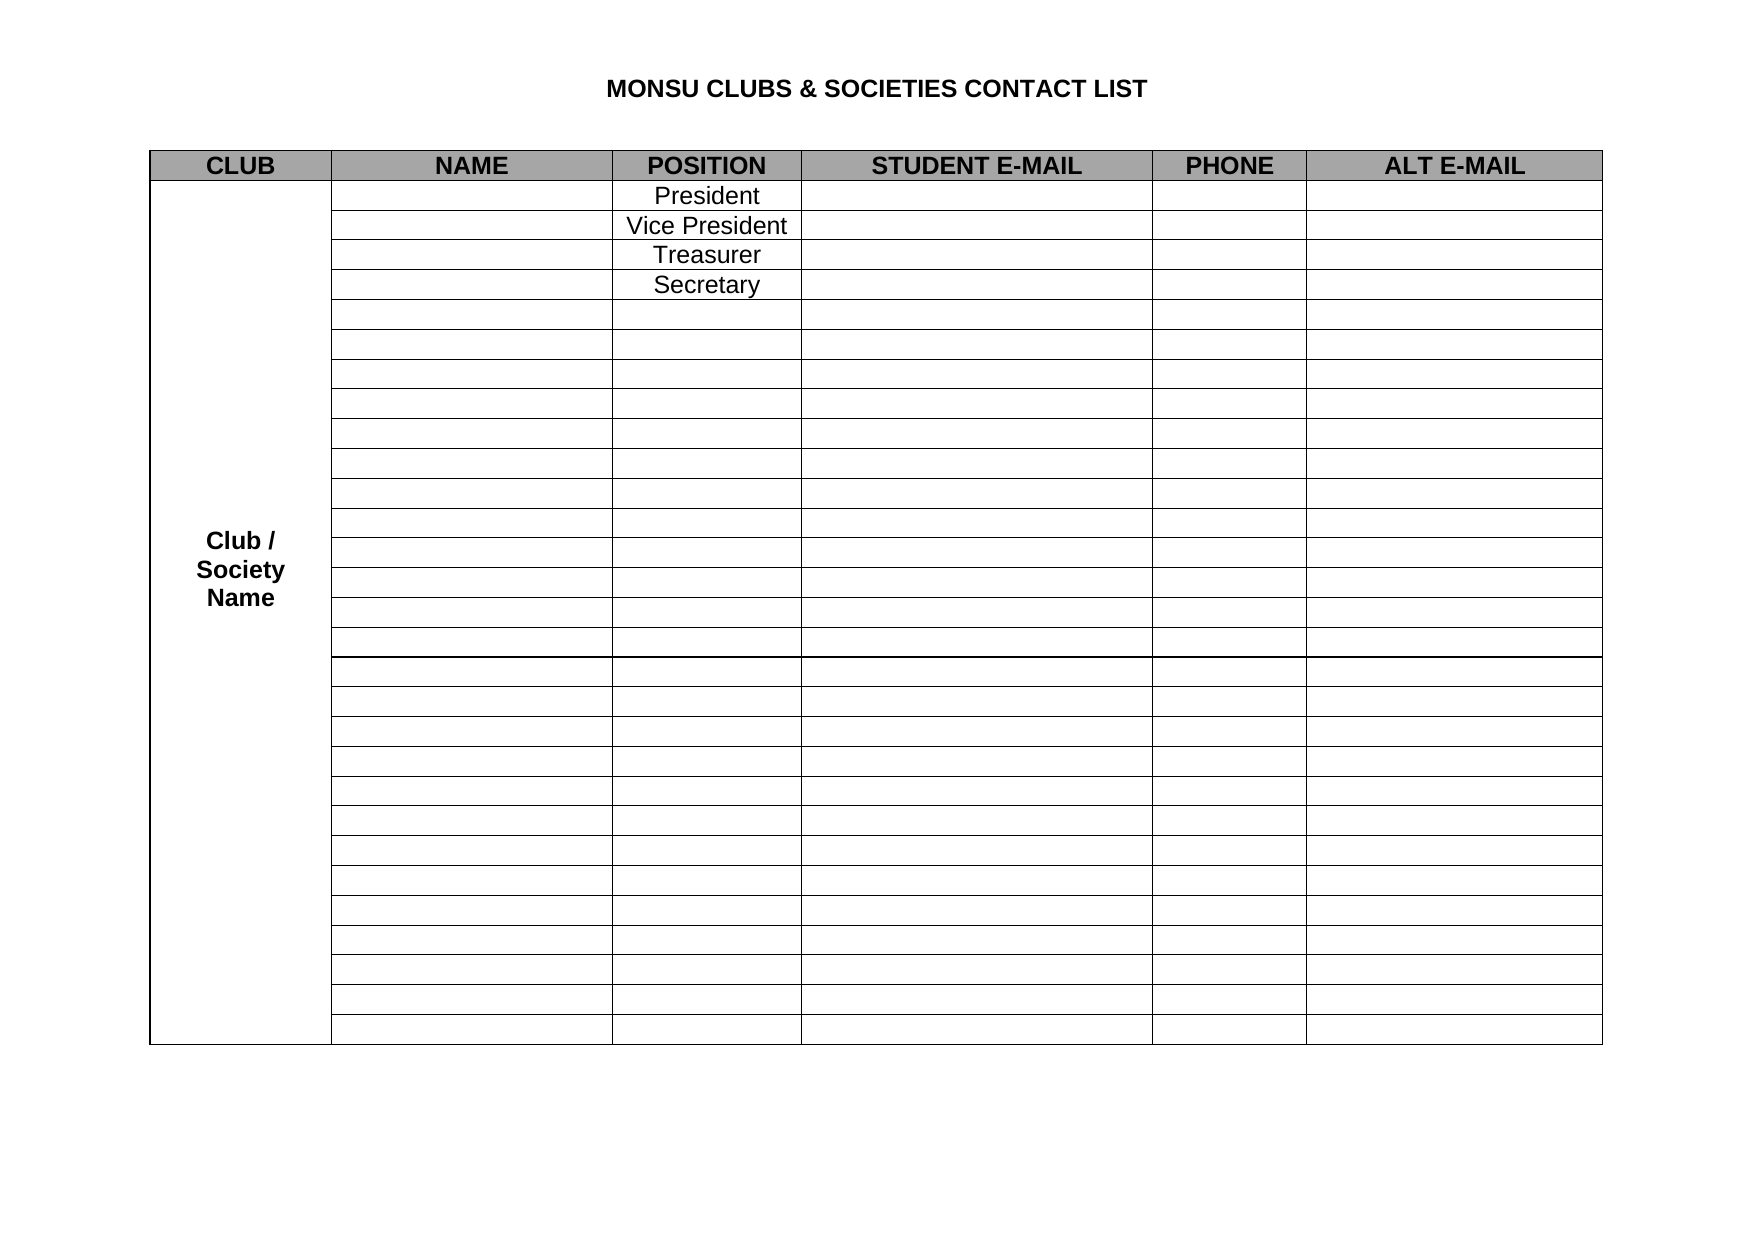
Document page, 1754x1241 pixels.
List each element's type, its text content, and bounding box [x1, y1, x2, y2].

table_cell [613, 628, 801, 656]
table_cell [332, 568, 612, 597]
table_cell [1307, 509, 1602, 537]
table_cell [1307, 806, 1602, 835]
table_cell [1307, 568, 1602, 597]
table_cell [332, 1015, 612, 1044]
table_cell [1307, 211, 1602, 239]
table_cell [613, 419, 801, 448]
table_cell [1153, 1015, 1306, 1044]
table_cell [332, 658, 612, 686]
table_cell [1307, 747, 1602, 776]
table_cell [1307, 300, 1602, 329]
table_cell [613, 687, 801, 716]
table_cell [1307, 1015, 1602, 1044]
table_cell [1307, 181, 1602, 209]
table_cell [332, 240, 612, 269]
table_cell [332, 449, 612, 478]
table_cell [613, 955, 801, 984]
table_cell [1153, 449, 1306, 478]
table_cell [1153, 479, 1306, 507]
table_cell [332, 270, 612, 299]
table_cell [802, 687, 1152, 716]
table_cell [802, 270, 1152, 299]
table_cell [332, 330, 612, 358]
table_cell [332, 211, 612, 239]
table_cell [1153, 866, 1306, 895]
table_header STUDENT E-MAIL [802, 151, 1152, 180]
table_cell [613, 806, 801, 835]
table_cell [802, 419, 1152, 448]
table_cell [332, 836, 612, 865]
table_cell [613, 747, 801, 776]
table_cell [332, 747, 612, 776]
table_cell [1307, 419, 1602, 448]
table_cell [1307, 866, 1602, 895]
table_cell [1153, 330, 1306, 358]
table_cell [613, 300, 801, 329]
table_cell [1307, 955, 1602, 984]
table_cell [1153, 806, 1306, 835]
table_cell [802, 717, 1152, 746]
table_cell [332, 628, 612, 656]
table_cell Secretary [613, 270, 801, 299]
table_cell [1307, 896, 1602, 924]
table_cell [1153, 628, 1306, 656]
table_cell [1307, 479, 1602, 507]
table_cell [802, 330, 1152, 358]
table_cell [1153, 598, 1306, 627]
table_cell [613, 926, 801, 954]
table_cell [332, 985, 612, 1014]
table_cell [1307, 360, 1602, 388]
table_header POSITION [613, 151, 801, 180]
table_cell [332, 687, 612, 716]
table_header NAME [332, 151, 612, 180]
table_cell [1307, 985, 1602, 1014]
table_cell [802, 360, 1152, 388]
table_cell [613, 538, 801, 567]
table_cell [332, 300, 612, 329]
table_cell [1153, 240, 1306, 269]
table_cell [613, 330, 801, 358]
table_cell President [613, 181, 801, 209]
table_cell [1153, 568, 1306, 597]
table_cell [802, 1015, 1152, 1044]
table_cell [332, 538, 612, 567]
table_cell [613, 598, 801, 627]
table_cell [1153, 509, 1306, 537]
table_cell [1153, 687, 1306, 716]
table_cell [613, 509, 801, 537]
table_cell [332, 389, 612, 418]
table_cell [332, 866, 612, 895]
table_cell [802, 300, 1152, 329]
table_cell [1307, 777, 1602, 805]
table_cell [613, 389, 801, 418]
table_cell [802, 479, 1152, 507]
table_cell [1153, 658, 1306, 686]
table_cell Club / Society Name [151, 181, 331, 1044]
table_cell [1153, 985, 1306, 1014]
table_cell [1307, 658, 1602, 686]
table_cell [1307, 270, 1602, 299]
table_cell [802, 955, 1152, 984]
table_cell [332, 926, 612, 954]
table_cell [332, 360, 612, 388]
table_cell [802, 985, 1152, 1014]
table_cell [1307, 449, 1602, 478]
table_cell [1307, 538, 1602, 567]
table_cell [613, 836, 801, 865]
table_cell [1153, 955, 1306, 984]
table_cell [1153, 389, 1306, 418]
table_cell [802, 449, 1152, 478]
table_cell Vice President [613, 211, 801, 239]
table_cell [613, 360, 801, 388]
table_cell [802, 926, 1152, 954]
table_cell [332, 181, 612, 209]
table_cell [613, 777, 801, 805]
table_cell [1307, 330, 1602, 358]
table_cell [1153, 777, 1306, 805]
table_cell [613, 717, 801, 746]
table_cell [802, 181, 1152, 209]
table_header ALT E-MAIL [1307, 151, 1602, 180]
table_cell [1153, 211, 1306, 239]
table_cell [1153, 896, 1306, 924]
table_cell [332, 717, 612, 746]
table_cell [802, 389, 1152, 418]
table_cell [1307, 836, 1602, 865]
table_cell [802, 598, 1152, 627]
table_cell [613, 658, 801, 686]
table_cell [1307, 687, 1602, 716]
table_cell [802, 211, 1152, 239]
table_cell [802, 538, 1152, 567]
table_cell [1153, 419, 1306, 448]
table_cell Treasurer [613, 240, 801, 269]
table_cell [332, 896, 612, 924]
table_cell [1153, 717, 1306, 746]
table_cell [1307, 240, 1602, 269]
table_cell [613, 1015, 801, 1044]
table_cell [613, 896, 801, 924]
table_header CLUB [151, 151, 331, 180]
table_cell [1307, 717, 1602, 746]
table_cell [332, 806, 612, 835]
table_cell [613, 568, 801, 597]
table_cell [1307, 926, 1602, 954]
table_cell [332, 479, 612, 507]
table_cell [1153, 270, 1306, 299]
table_cell [1307, 389, 1602, 418]
table_cell [802, 509, 1152, 537]
table_cell [1153, 300, 1306, 329]
table_cell [1153, 747, 1306, 776]
table_cell [1307, 628, 1602, 656]
table_header PHONE [1153, 151, 1306, 180]
table_cell [802, 806, 1152, 835]
table_cell [802, 777, 1152, 805]
table_cell [802, 747, 1152, 776]
table_cell [802, 628, 1152, 656]
table_cell [613, 985, 801, 1014]
table_cell [802, 658, 1152, 686]
table_cell [1153, 538, 1306, 567]
table_cell [332, 955, 612, 984]
table_cell [802, 240, 1152, 269]
table_cell [332, 777, 612, 805]
table_cell [332, 598, 612, 627]
table_cell [802, 866, 1152, 895]
table_cell [802, 836, 1152, 865]
table_cell [1153, 181, 1306, 209]
table_cell [1153, 836, 1306, 865]
table_cell [1153, 926, 1306, 954]
table_cell [613, 479, 801, 507]
table_cell [802, 568, 1152, 597]
table_cell [1153, 360, 1306, 388]
table_cell [1307, 598, 1602, 627]
table_cell [332, 509, 612, 537]
table_cell [613, 449, 801, 478]
table_cell [802, 896, 1152, 924]
table_cell [332, 419, 612, 448]
table_cell [613, 866, 801, 895]
